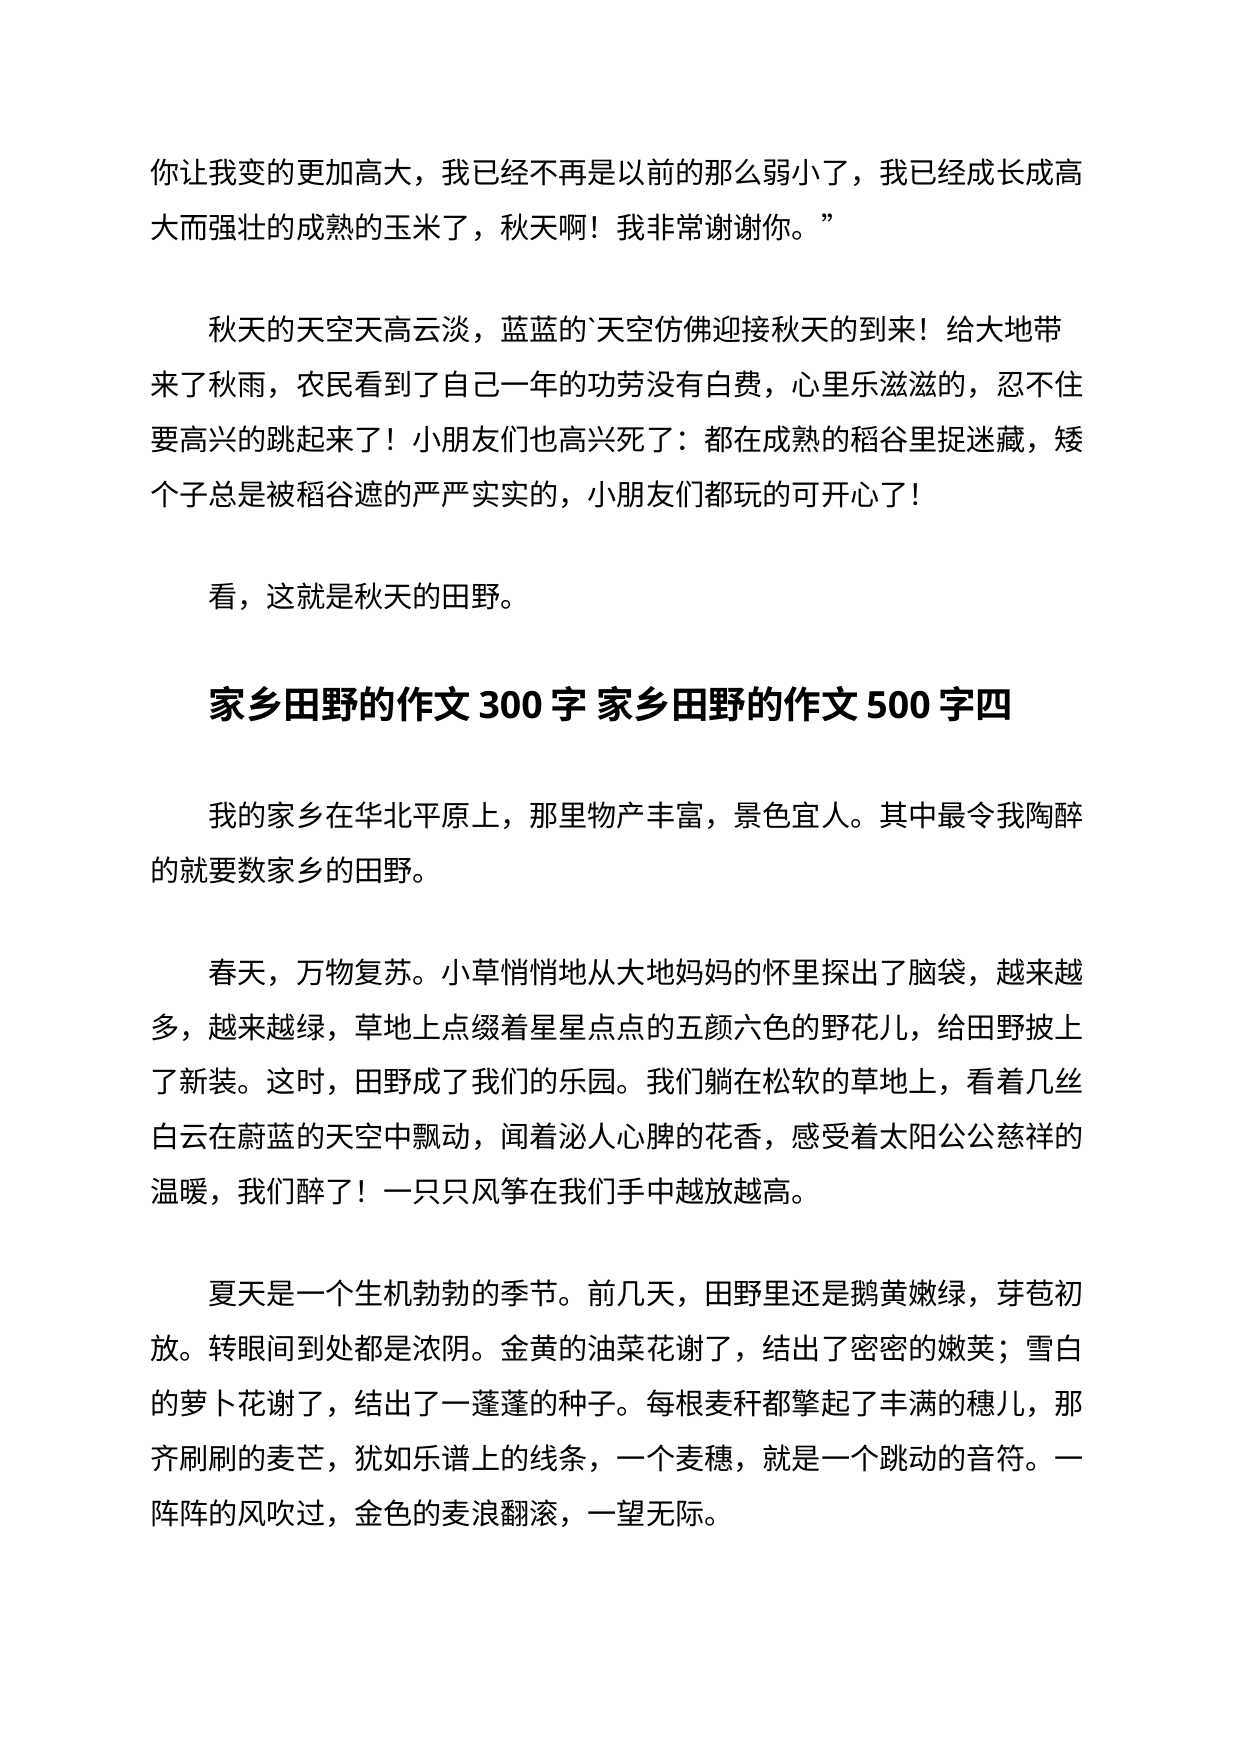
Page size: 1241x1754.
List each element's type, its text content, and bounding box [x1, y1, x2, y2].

text 家乡田野的作文300字 家乡田野的作文500字四 [150, 675, 1090, 729]
text 看，这就是秋天的田野。 [150, 573, 1090, 616]
text 秋天的天空天高云淡，蓝蓝的`天空仿佛迎接秋天的到来！给大地带来了秋雨，农民看到了自己一年的功劳没有白费，心里乐滋滋的，忍不住要高兴的跳起来了！小朋友们也高兴死了：都在成熟的稻谷里捉迷藏，矮个子总是被稻谷遮的严严实实的，小朋友们都玩的可开心了！ [150, 307, 1090, 514]
text 春天，万物复苏。小草悄悄地从大地妈妈的怀里探出了脑袋，越来越多，越来越绿，草地上点缀着星星点点的五颜六色的野花儿，给田野披上了新装。这时，田野成了我们的乐园。我们躺在松软的草地上，看着几丝白云在蔚蓝的天空中飘动，闻着泌人心脾的花香，感受着太阳公公慈祥的温暖，我们醉了！一只只风筝在我们手中越放越高。 [150, 949, 1090, 1211]
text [150, 150, 1090, 247]
text 夏天是一个生机勃勃的季节。前几天，田野里还是鹅黄嫩绿，芽苞初放。转眼间到处都是浓阴。金黄的油菜花谢了，结出了密密的嫩荚；雪白的萝卜花谢了，结出了一蓬蓬的种子。每根麦秆都擎起了丰满的穗儿，那齐刷刷的麦芒，犹如乐谱上的线条，一个麦穗，就是一个跳动的音符。一阵阵的风吹过，金色的麦浪翻滚，一望无际。 [150, 1271, 1090, 1532]
text 我的家乡在华北平原上，那里物产丰富，景色宜人。其中最令我陶醉的就要数家乡的田野。 [150, 793, 1090, 890]
